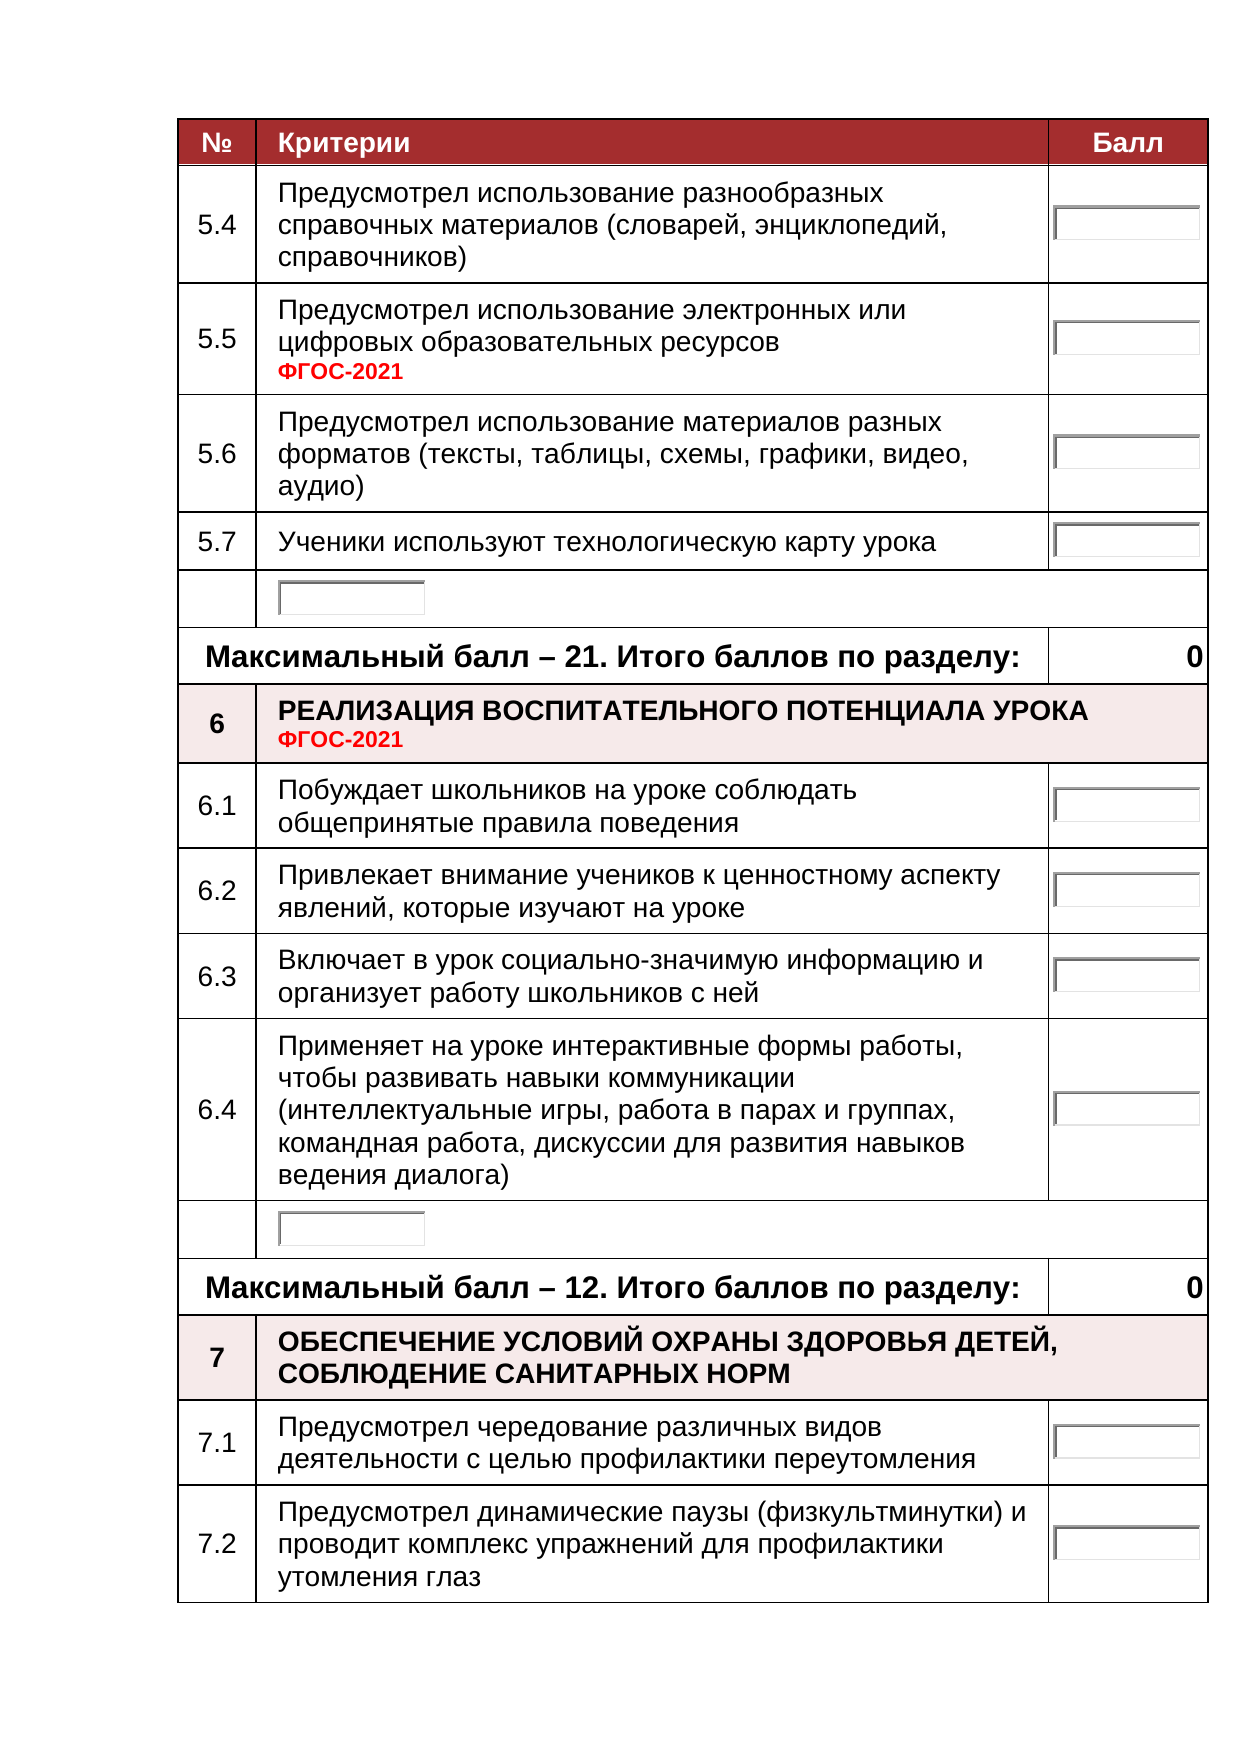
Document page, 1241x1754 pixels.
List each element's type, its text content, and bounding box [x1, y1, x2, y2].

table_cell [1049, 764, 1207, 847]
table_cell Предусмотрел динамические паузы (физкультминутки) и проводит комплекс упражнений для профилактики утомления глаз [257, 1486, 1048, 1602]
table_cell Включает в урок социально-значимую информацию и организует работу школьников с ней [257, 934, 1048, 1017]
table_cell 6 [179, 685, 255, 762]
table_cell 7 [179, 1316, 255, 1399]
table_header № [179, 120, 255, 164]
table_cell Предусмотрел использование электронных или цифровых образовательных ресурсов ФГОС-2021 [257, 284, 1048, 393]
table_cell [1049, 166, 1207, 282]
table_cell [257, 571, 1207, 627]
table_cell 5.6 [179, 395, 255, 511]
table_cell 6.3 [179, 934, 255, 1017]
table_cell 0 [1049, 628, 1207, 683]
table_cell [1049, 1486, 1207, 1602]
table_cell ОБЕСПЕЧЕНИЕ УСЛОВИЙ ОХРАНЫ ЗДОРОВЬЯ ДЕТЕЙ, СОБЛЮДЕНИЕ САНИТАРНЫХ НОРМ [257, 1316, 1207, 1399]
table_cell Побуждает школьников на уроке соблюдать общепринятые правила поведения [257, 764, 1048, 847]
table_cell РЕАЛИЗАЦИЯ ВОСПИТАТЕЛЬНОГО ПОТЕНЦИАЛА УРОКА ФГОС-2021 [257, 685, 1207, 762]
table_cell [1049, 1401, 1207, 1484]
table_cell Предусмотрел чередование различных видов деятельности с целью профилактики переутомления [257, 1401, 1048, 1484]
table_cell [1049, 1019, 1207, 1200]
table_cell [1049, 934, 1207, 1017]
table_cell 6.1 [179, 764, 255, 847]
table_header Балл [1049, 120, 1207, 164]
table_cell Максимальный балл – 12. Итого баллов по разделу: [179, 1259, 1048, 1314]
table_cell Ученики используют технологическую карту урока [257, 513, 1048, 569]
table_cell [257, 1201, 1207, 1258]
table_cell 7.1 [179, 1401, 255, 1484]
table_cell [1049, 284, 1207, 393]
table_cell Привлекает внимание учеников к ценностному аспекту явлений, которые изучают на уроке [257, 849, 1048, 932]
table_cell Предусмотрел использование материалов разных форматов (тексты, таблицы, схемы, графики, видео, аудио) [257, 395, 1048, 511]
table_cell Применяет на уроке интерактивные формы работы, чтобы развивать навыки коммуникации (интеллектуальные игры, работа в парах и группах, командная работа, дискуссии для развития навыков ведения диалога) [257, 1019, 1048, 1200]
table_cell 5.4 [179, 166, 255, 282]
table_cell 0 [1049, 1259, 1207, 1314]
table_cell 5.7 [179, 513, 255, 569]
table_cell [1049, 513, 1207, 569]
table_cell 5.5 [179, 284, 255, 393]
table_cell [1049, 849, 1207, 932]
table_cell [1049, 395, 1207, 511]
table_cell Максимальный балл – 21. Итого баллов по разделу: [179, 628, 1048, 683]
table_cell 6.4 [179, 1019, 255, 1200]
table_header Критерии [257, 120, 1048, 164]
table_cell 6.2 [179, 849, 255, 932]
table_cell [179, 1201, 255, 1258]
table_cell [179, 571, 255, 627]
table_cell Предусмотрел использование разнообразных справочных материалов (словарей, энциклопедий, справочников) [257, 166, 1048, 282]
table_cell 7.2 [179, 1486, 255, 1602]
